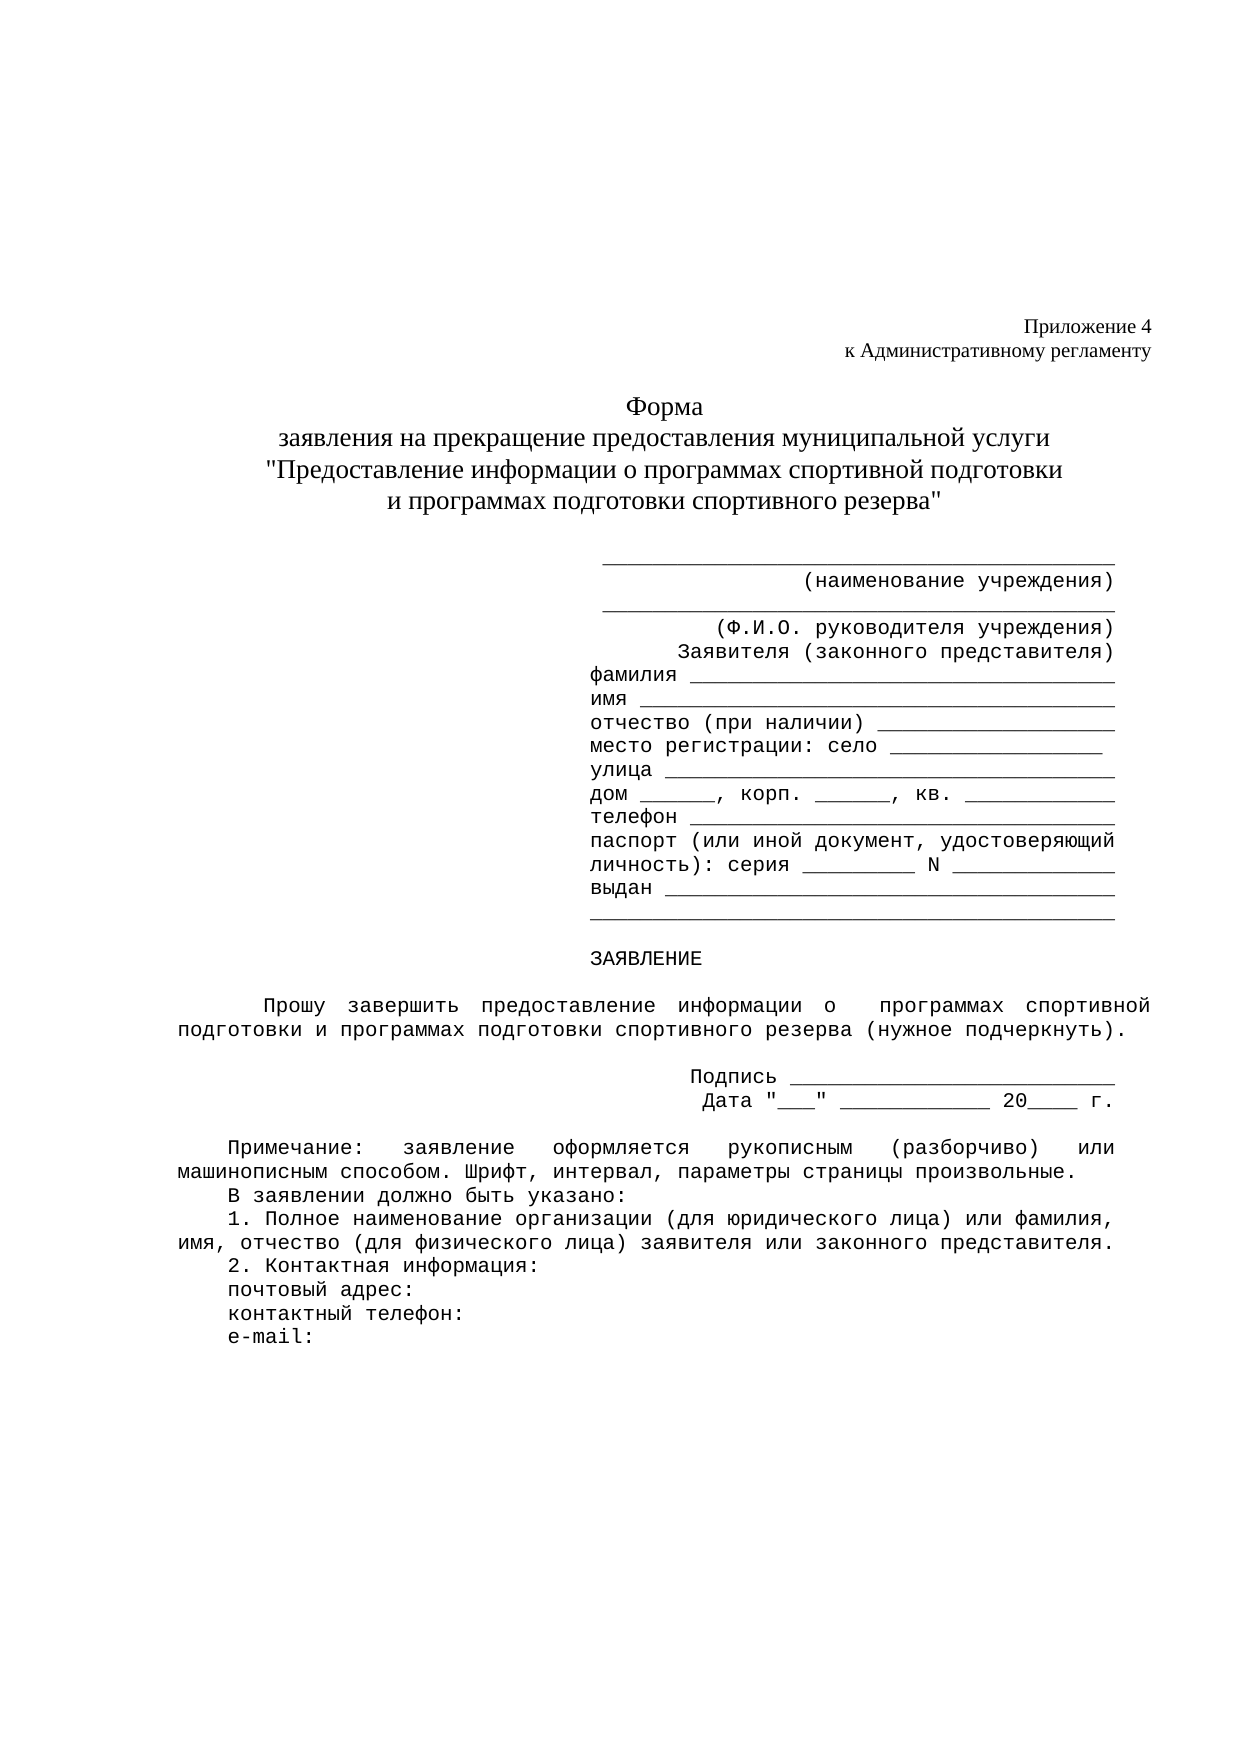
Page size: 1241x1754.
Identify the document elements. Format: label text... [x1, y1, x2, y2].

text Форма [177, 390, 1152, 422]
text почтовый адрес: [177, 1279, 1152, 1303]
text паспорт (или иной документ, удостоверяющий [177, 830, 1152, 853]
text Подпись __________________________ [177, 1066, 1152, 1090]
text _________________________________________ [177, 593, 1152, 617]
text (Ф.И.О. руководителя учреждения) [177, 617, 1152, 641]
text машинописным способом. Шрифт, интервал, параметры страницы произвольные. [177, 1161, 1152, 1184]
text 1. Полное наименование организации (для юридического лица) или фамилия, [177, 1208, 1152, 1232]
text В заявлении должно быть указано: [177, 1184, 1152, 1208]
text улица ____________________________________ [177, 759, 1152, 783]
text личность): серия _________ N _____________ [177, 853, 1152, 877]
text имя ______________________________________ [177, 688, 1152, 712]
text выдан ____________________________________ [177, 877, 1152, 901]
text 2. Контактная информация: [177, 1256, 1152, 1279]
text ЗАЯВЛЕНИЕ [177, 948, 1152, 972]
text (наименование учреждения) [177, 570, 1152, 593]
text место регистрации: село _________________ [177, 735, 1152, 759]
text и программах подготовки спортивного резерва" [177, 484, 1152, 515]
text телефон __________________________________ [177, 806, 1152, 830]
text отчество (при наличии) ___________________ [177, 712, 1152, 735]
text к Административному регламенту [177, 338, 1152, 362]
text имя, отчество (для физического лица) заявителя или законного представителя. [177, 1232, 1152, 1256]
text Примечание: заявление оформляется рукописным (разборчиво) или [177, 1137, 1152, 1161]
text e-mail: [177, 1326, 1152, 1350]
text дом ______, корп. ______, кв. ____________ [177, 783, 1152, 806]
text фамилия __________________________________ [177, 664, 1152, 688]
text Прошу завершить предоставление информации о программах спортивной подготовки и программах подготовки спортивного резерва (нужное подчеркнуть). [177, 995, 1152, 1043]
text "Предоставление информации о программах спортивной подготовки [177, 453, 1152, 484]
text _________________________________________ [177, 546, 1152, 570]
text Заявителя (законного представителя) [177, 641, 1152, 664]
text заявления на прекращение предоставления муниципальной услуги [177, 422, 1152, 453]
text __________________________________________ [177, 901, 1152, 924]
text Приложение 4 [177, 314, 1152, 338]
text контактный телефон: [177, 1303, 1152, 1326]
text Дата "___" ____________ 20____ г. [177, 1090, 1152, 1114]
